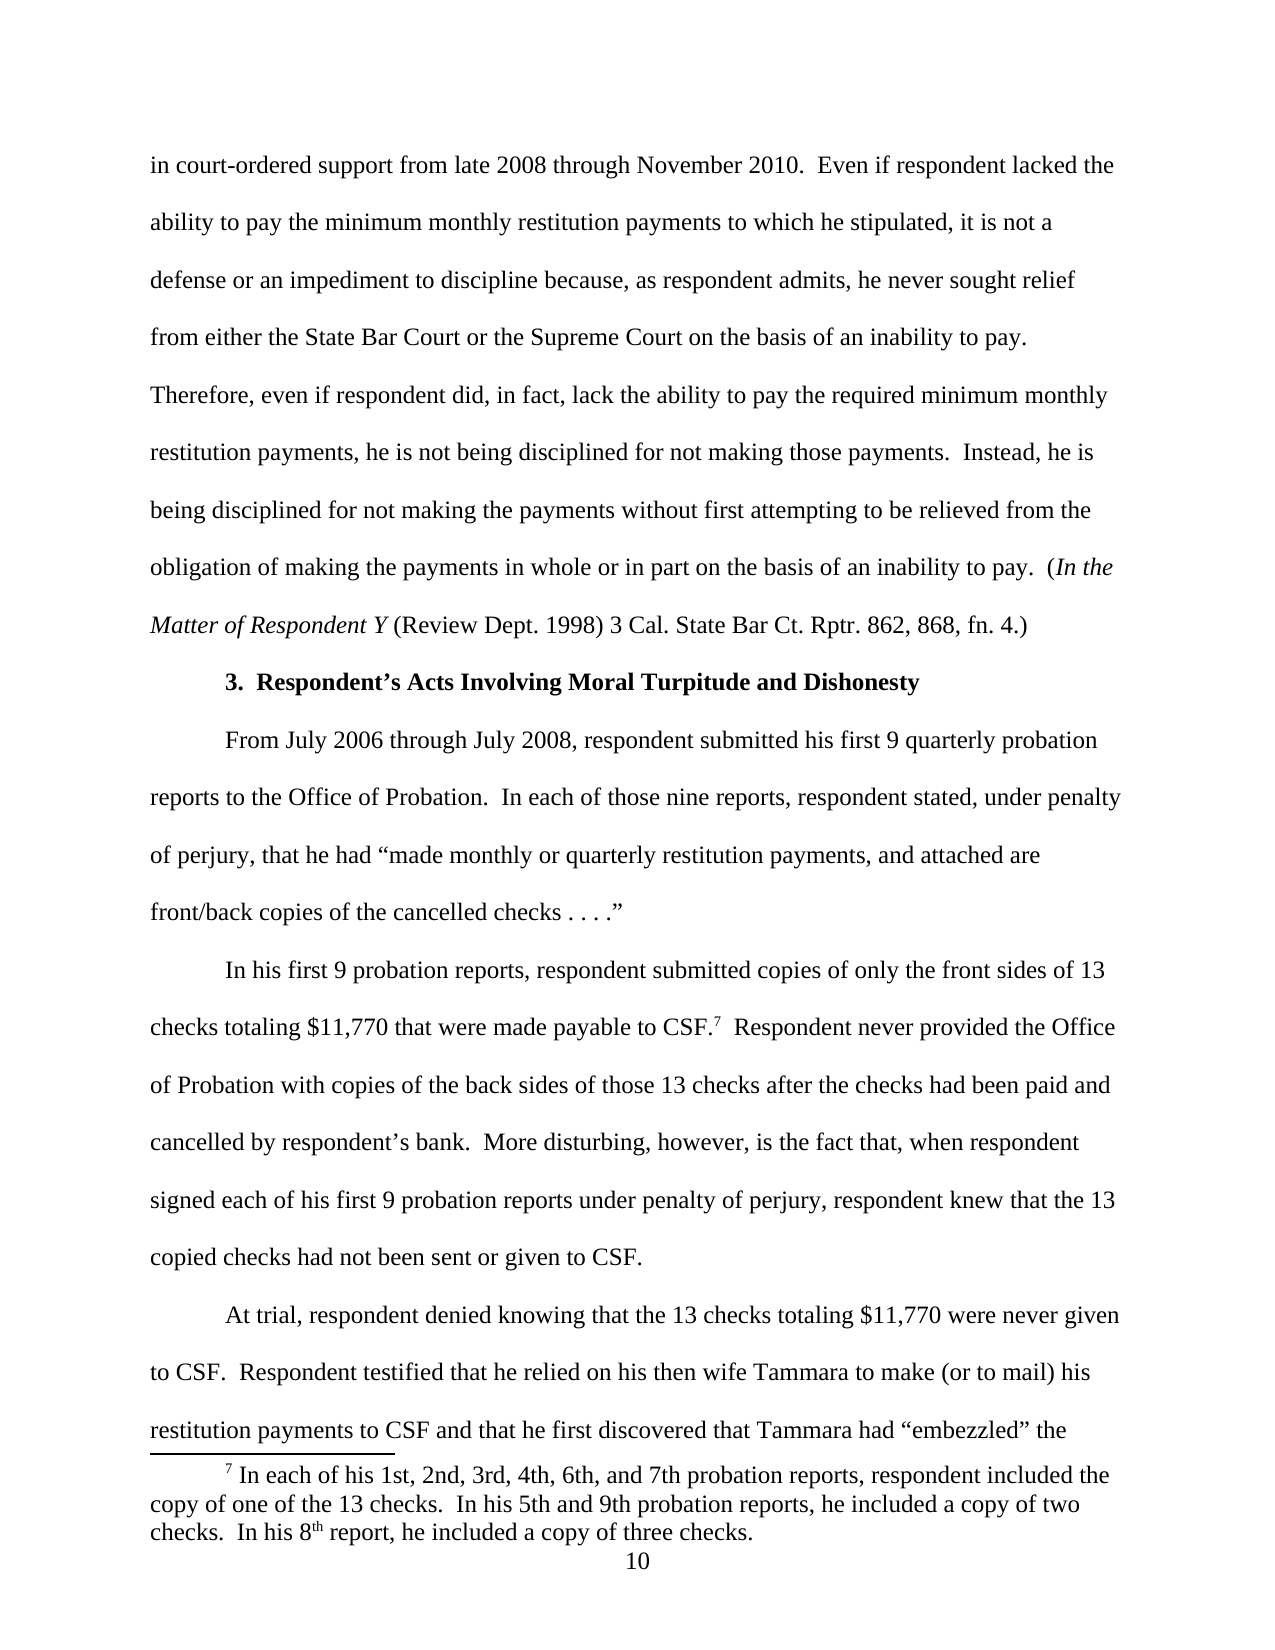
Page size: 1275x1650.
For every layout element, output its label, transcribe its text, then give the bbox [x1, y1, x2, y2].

text From July 2006 through July 2008, respondent submitted his first 9 quarterly probation reports to the Office of Probation. In each of those nine reports, respondent stated, under penalty of perjury, that he had “made monthly or quarterly restitution payments, and attached are front/back copies of the cancelled checks . . . .” [150, 725, 1125, 926]
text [150, 150, 1125, 639]
text In his first 9 probation reports, respondent submitted copies of only the front sides of 13 checks totaling $11,770 that were made payable to CSF. Respondent never provided the Office of Probation with copies of the back sides of those 13 checks after the checks had been paid and cancelled by respondent’s bank. More disturbing, however, is the fact that, when respondent signed each of his first 9 probation reports under penalty of perjury, respondent knew that the 13 copied checks had not been sent or given to CSF. [150, 955, 1125, 1271]
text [150, 1300, 1125, 1444]
text 3. Respondent’s Acts Involving Moral Turpitude and Dishonesty [150, 667, 1125, 696]
